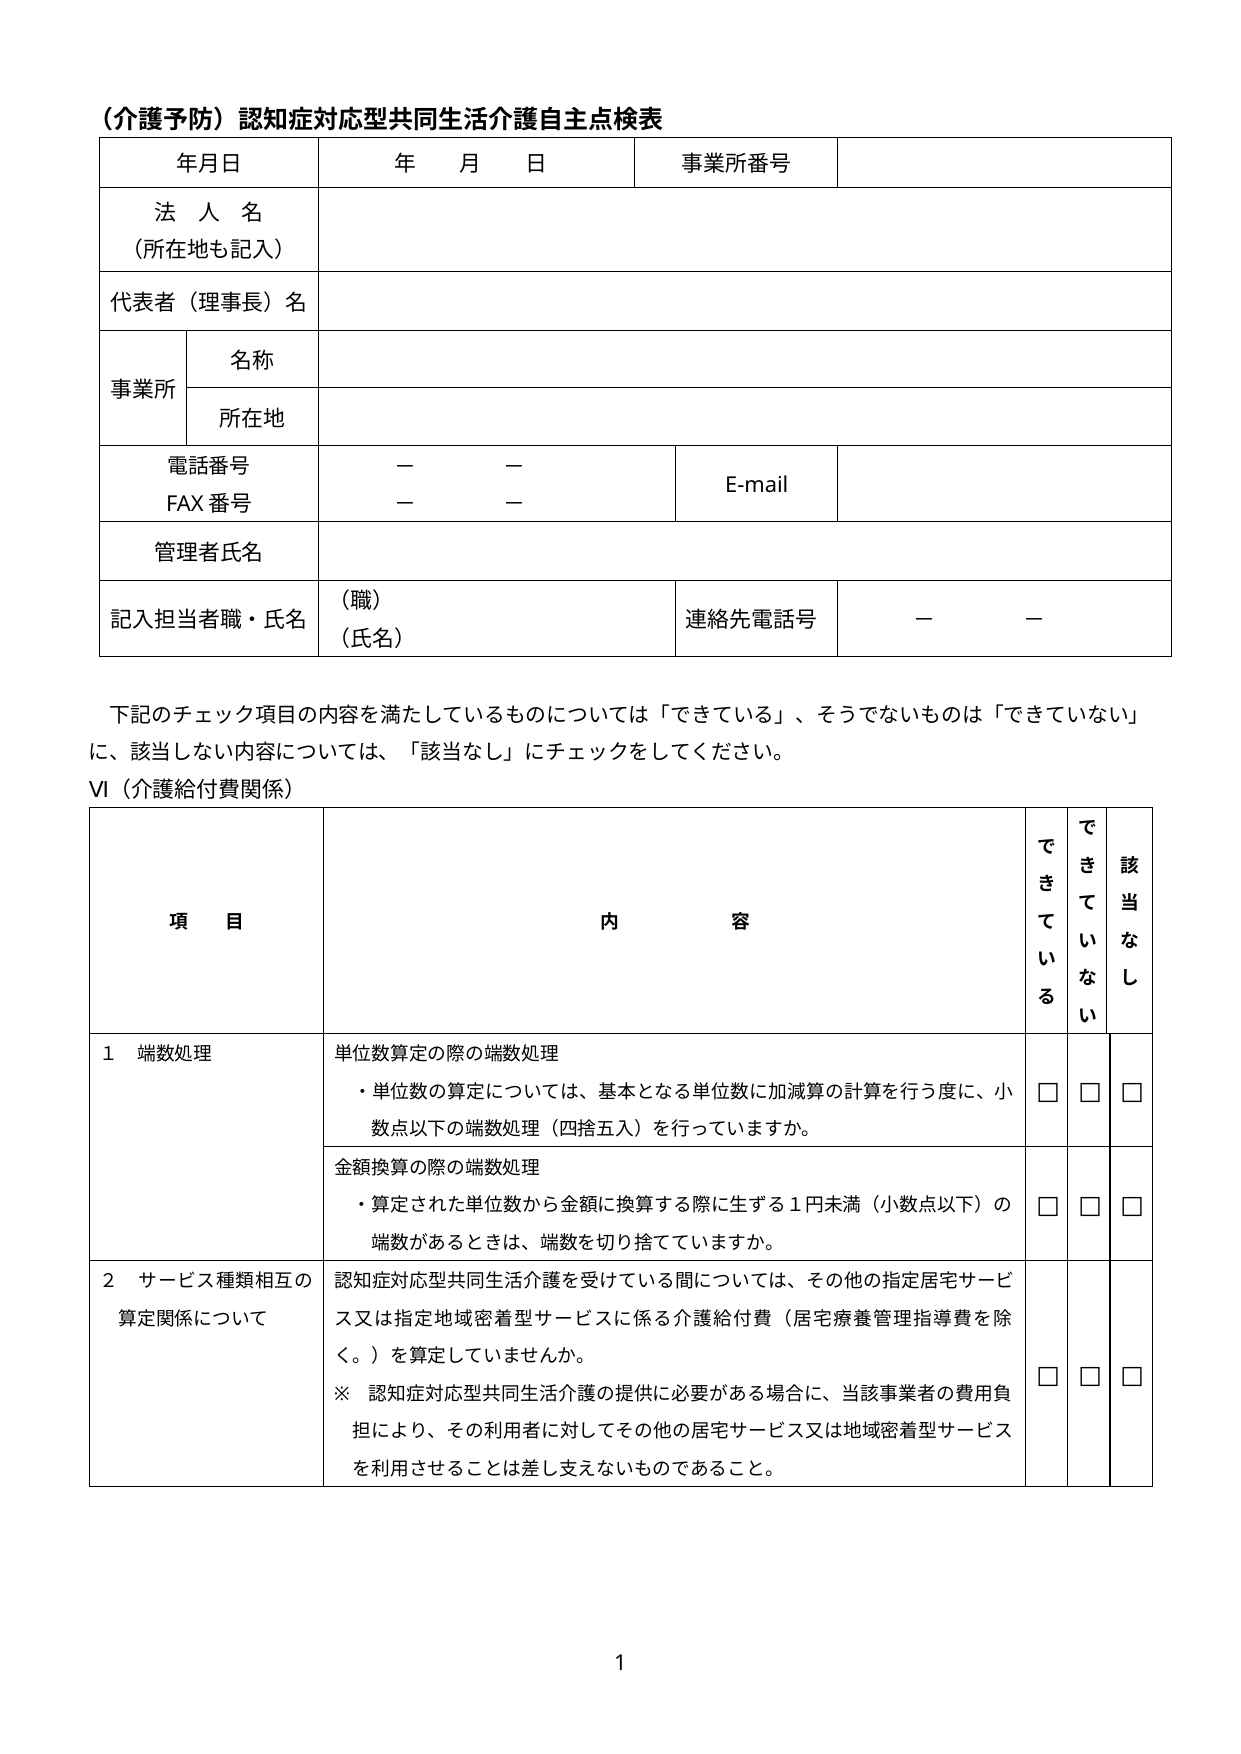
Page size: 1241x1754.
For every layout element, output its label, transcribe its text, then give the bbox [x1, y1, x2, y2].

table_cell [319, 188, 1171, 271]
table_header 内 容 [324, 808, 1025, 1033]
table_header 年月日 [100, 138, 318, 187]
table_cell 認知症対応型共同生活介護を受けている間については、その他の指定居宅サービス又は指定地域密着型サービスに係る介護給付費（居宅療養管理指導費を除く。）を算定していませんか。 ※ 認知症対応型共同生活介護の提供に必要がある場合に、当該事業者の費用負担により、その利用者に対してその他の居宅サービス又は地域密着型サービスを利用させることは差し支えないものであること。 [324, 1261, 1025, 1486]
table_header [838, 138, 1171, 187]
table_cell □ [1068, 1034, 1109, 1146]
table_cell 管理者氏名 [100, 522, 318, 579]
table_cell 代表者（理事長）名 [100, 272, 318, 330]
table_header できている [1026, 808, 1067, 1033]
table_header 該当なし [1107, 808, 1152, 1033]
table_cell □ [1111, 1147, 1152, 1260]
table_cell □ [1068, 1261, 1109, 1486]
table_cell [319, 522, 1171, 579]
table_cell □ [1111, 1034, 1152, 1146]
table_cell □ [1111, 1261, 1152, 1486]
table_cell [319, 331, 1171, 387]
table_cell 法 人 名 （所在地も記入） [100, 188, 318, 271]
table_cell 所在地 [187, 388, 318, 445]
table_cell □ [1026, 1261, 1067, 1486]
table_cell □ [1068, 1147, 1109, 1260]
text Ⅵ（介護給付費関係） [89, 769, 1152, 807]
table_header 事業所番号 [635, 138, 837, 187]
table_cell 名称 [187, 331, 318, 387]
table_cell □ [1026, 1147, 1067, 1260]
text （介護予防）認知症対応型共同生活介護自主点検表 [89, 99, 1152, 137]
table_header できていない [1068, 808, 1106, 1033]
table_cell 金額換算の際の端数処理 ・算定された単位数から金額に換算する際に生ずる１円未満（小数点以下）の端数があるときは、端数を切り捨てていますか。 [324, 1147, 1025, 1260]
table_header 年 月 日 [319, 138, 634, 187]
table_cell [838, 446, 1171, 521]
table_cell [319, 388, 1171, 445]
table_cell （職） （氏名） [319, 581, 675, 656]
table_cell 単位数算定の際の端数処理 ・単位数の算定については、基本となる単位数に加減算の計算を行う度に、小数点以下の端数処理（四捨五入）を行っていますか。 [324, 1034, 1025, 1146]
table_cell １ 端数処理 [90, 1034, 323, 1260]
table_cell □ [1026, 1034, 1067, 1146]
table_cell 電話番号 FAX番号 [100, 446, 318, 521]
table_cell ２ サービス種類相互の算定関係について [90, 1261, 323, 1486]
table_cell － － － － [319, 446, 675, 521]
text 下記のチェック項目の内容を満たしているものについては「できている」、そうでないものは「できていない」に、該当しない内容については、「該当なし」にチェックをしてください。 [89, 694, 1152, 769]
table_cell － － [838, 581, 1171, 656]
table_cell 連絡先電話号 [676, 581, 837, 656]
table_cell 事業所 [100, 331, 186, 445]
table_cell E-mail [676, 446, 837, 521]
table_cell 記入担当者職・氏名 [100, 581, 318, 656]
table_cell [319, 272, 1171, 330]
table_header 項 目 [90, 808, 323, 1033]
